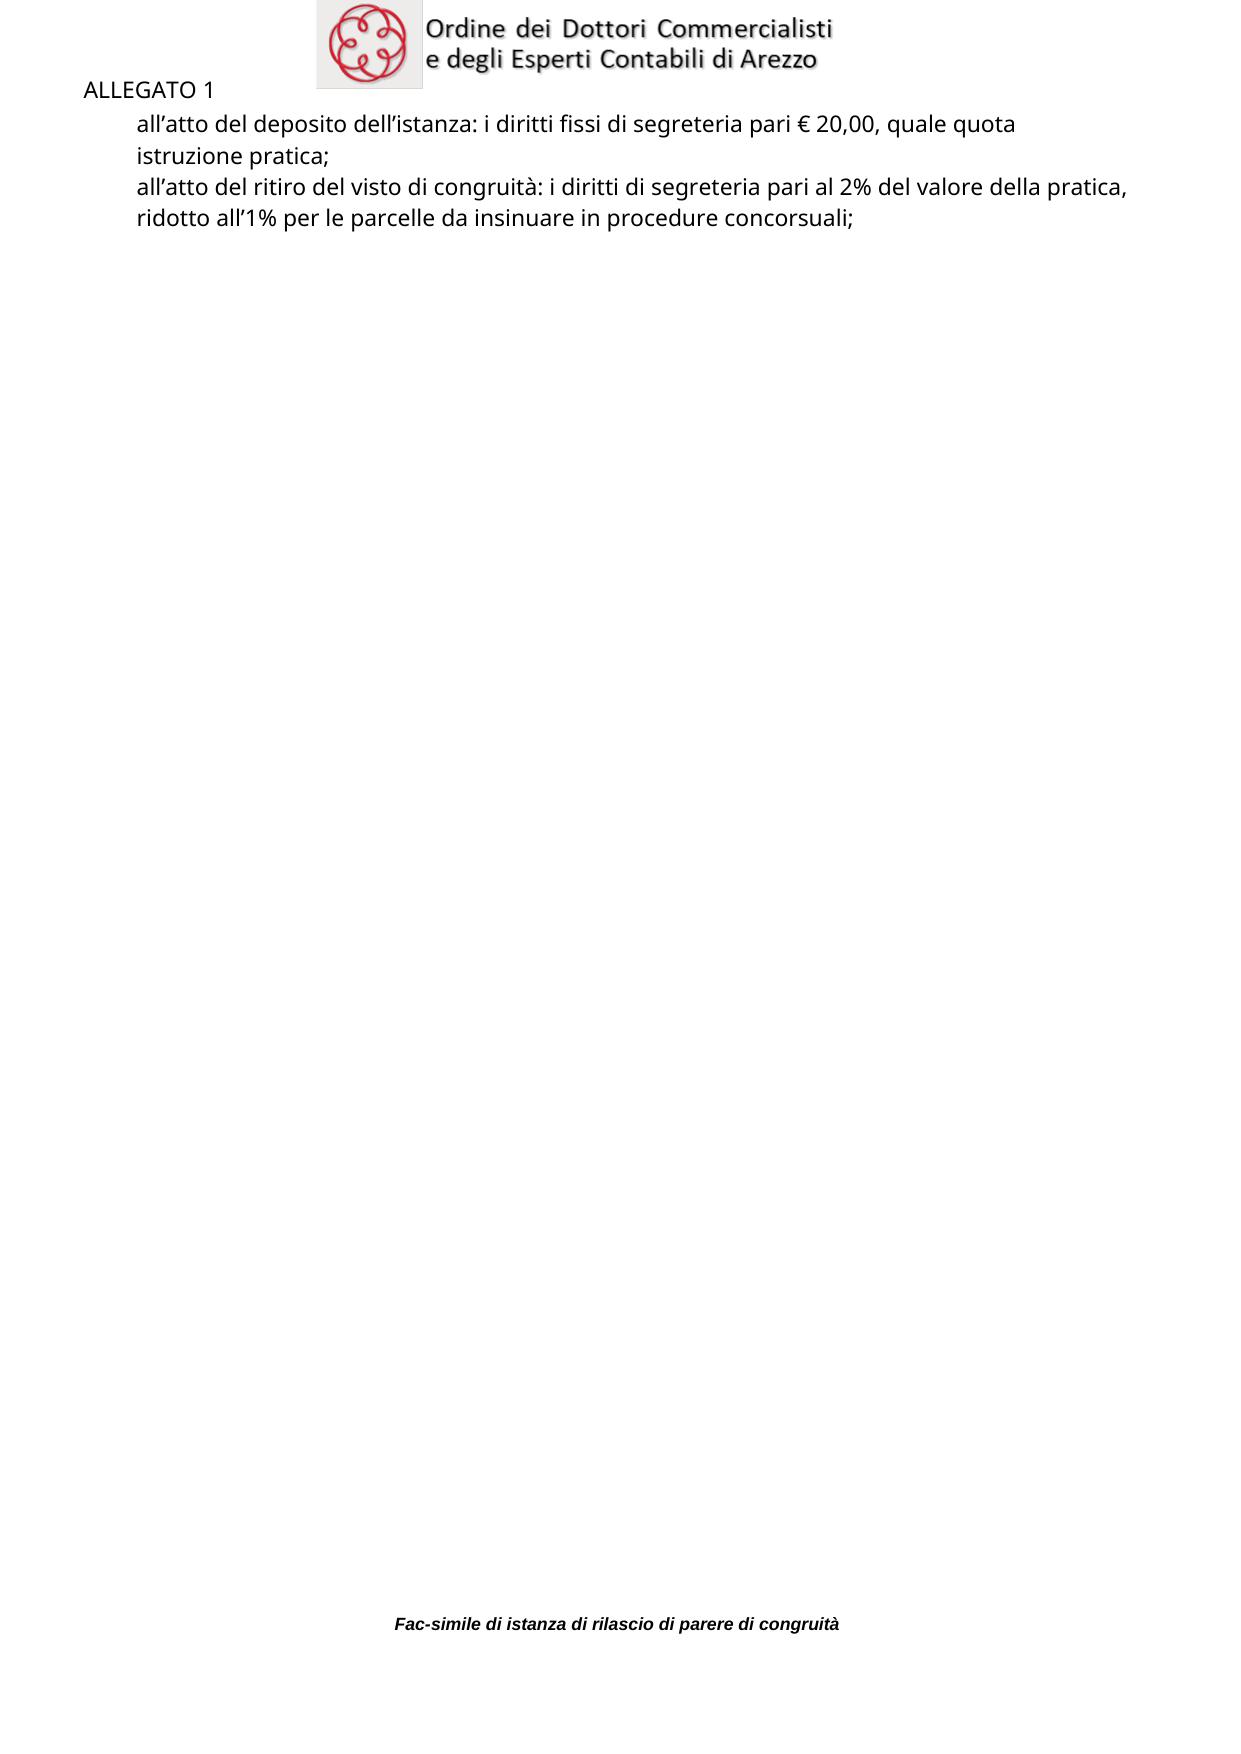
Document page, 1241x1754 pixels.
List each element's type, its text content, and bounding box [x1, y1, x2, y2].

text all’atto del ritiro del visto di congruità: i diritti di segreteria pari al 2% del valore della pratica, ridotto all’1% per le parcelle da insinuare in procedure concorsuali; [136, 171, 1129, 233]
picture [316, 0, 855, 98]
text all’atto del deposito dell’istanza: i diritti fissi di segreteria pari € 20,00, quale quota istruzione pratica; [136, 108, 1129, 171]
